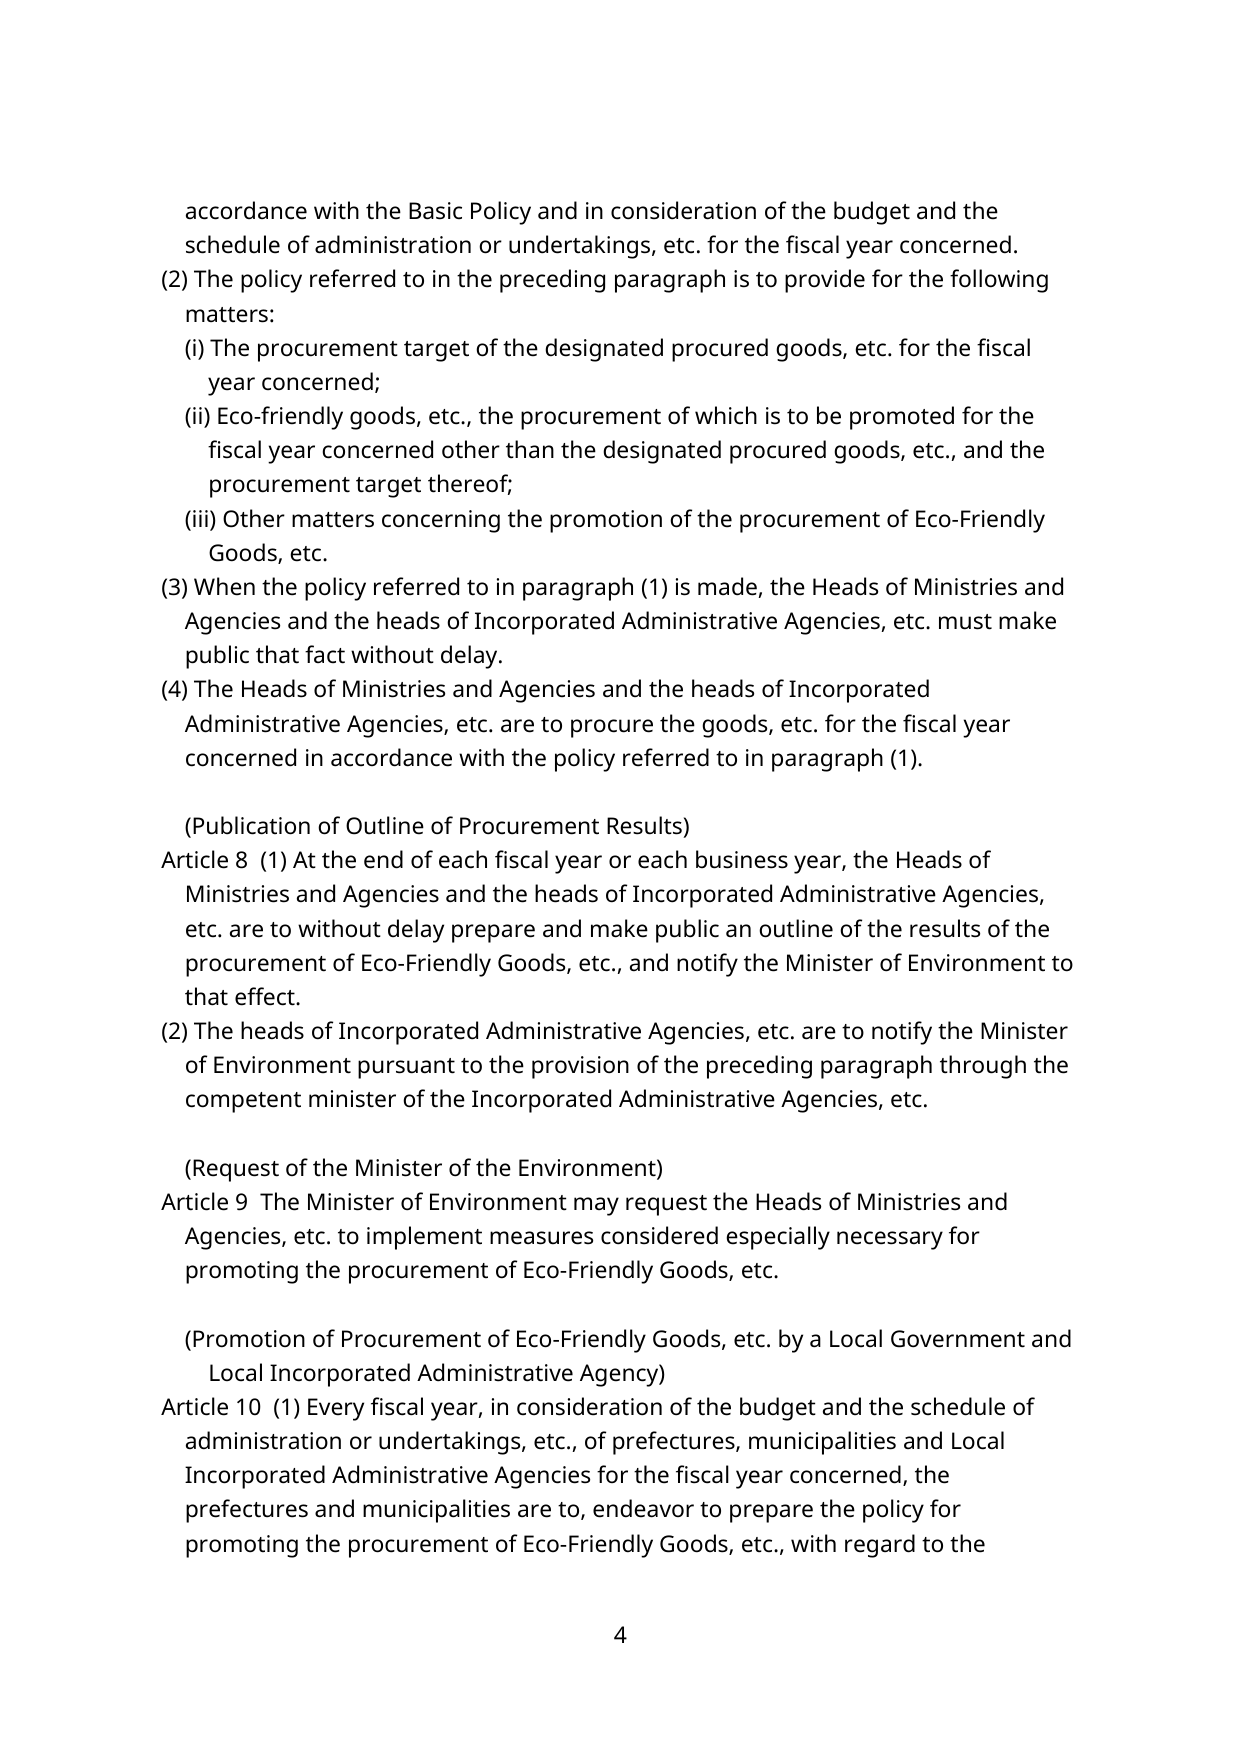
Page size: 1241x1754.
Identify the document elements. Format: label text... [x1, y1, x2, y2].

text (2) The policy referred to in the preceding paragraph is to provide for the following matters: [161, 262, 1079, 330]
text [161, 194, 1079, 262]
text (2) The heads of Incorporated Administrative Agencies, etc. are to notify the Minister of Environment pursuant to the provision of the preceding paragraph through the competent minister of the Incorporated Administrative Agencies, etc. [161, 1014, 1079, 1116]
text (Request of the Minister of the Environment) [184, 1150, 1079, 1184]
text (i) The procurement target of the designated procured goods, etc. for the fiscal year concerned; [184, 330, 1079, 399]
text (Promotion of Procurement of Eco-Friendly Goods, etc. by a Local Government and Local Incorporated Administrative Agency) [184, 1321, 1079, 1389]
text (ii) Eco-friendly goods, etc., the procurement of which is to be promoted for the fiscal year concerned other than the designated procured goods, etc., and the procurement target thereof; [184, 399, 1079, 501]
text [161, 1389, 1079, 1560]
text Article 8 (1) At the end of each fiscal year or each business year, the Heads of Ministries and Agencies and the heads of Incorporated Administrative Agencies, etc. are to without delay prepare and make public an outline of the results of the procurement of Eco-Friendly Goods, etc., and notify the Minister of Environment to that effect. [161, 843, 1079, 1014]
text (iii) Other matters concerning the promotion of the procurement of Eco-Friendly Goods, etc. [184, 501, 1079, 569]
text (4) The Heads of Ministries and Agencies and the heads of Incorporated Administrative Agencies, etc. are to procure the goods, etc. for the fiscal year concerned in accordance with the policy referred to in paragraph (1). [161, 672, 1079, 774]
text (Publication of Outline of Procurement Results) [184, 809, 1079, 843]
text (3) When the policy referred to in paragraph (1) is made, the Heads of Ministries and Agencies and the heads of Incorporated Administrative Agencies, etc. must make public that fact without delay. [161, 569, 1079, 672]
text Article 9 The Minister of Environment may request the Heads of Ministries and Agencies, etc. to implement measures considered especially necessary for promoting the procurement of Eco-Friendly Goods, etc. [161, 1184, 1079, 1287]
